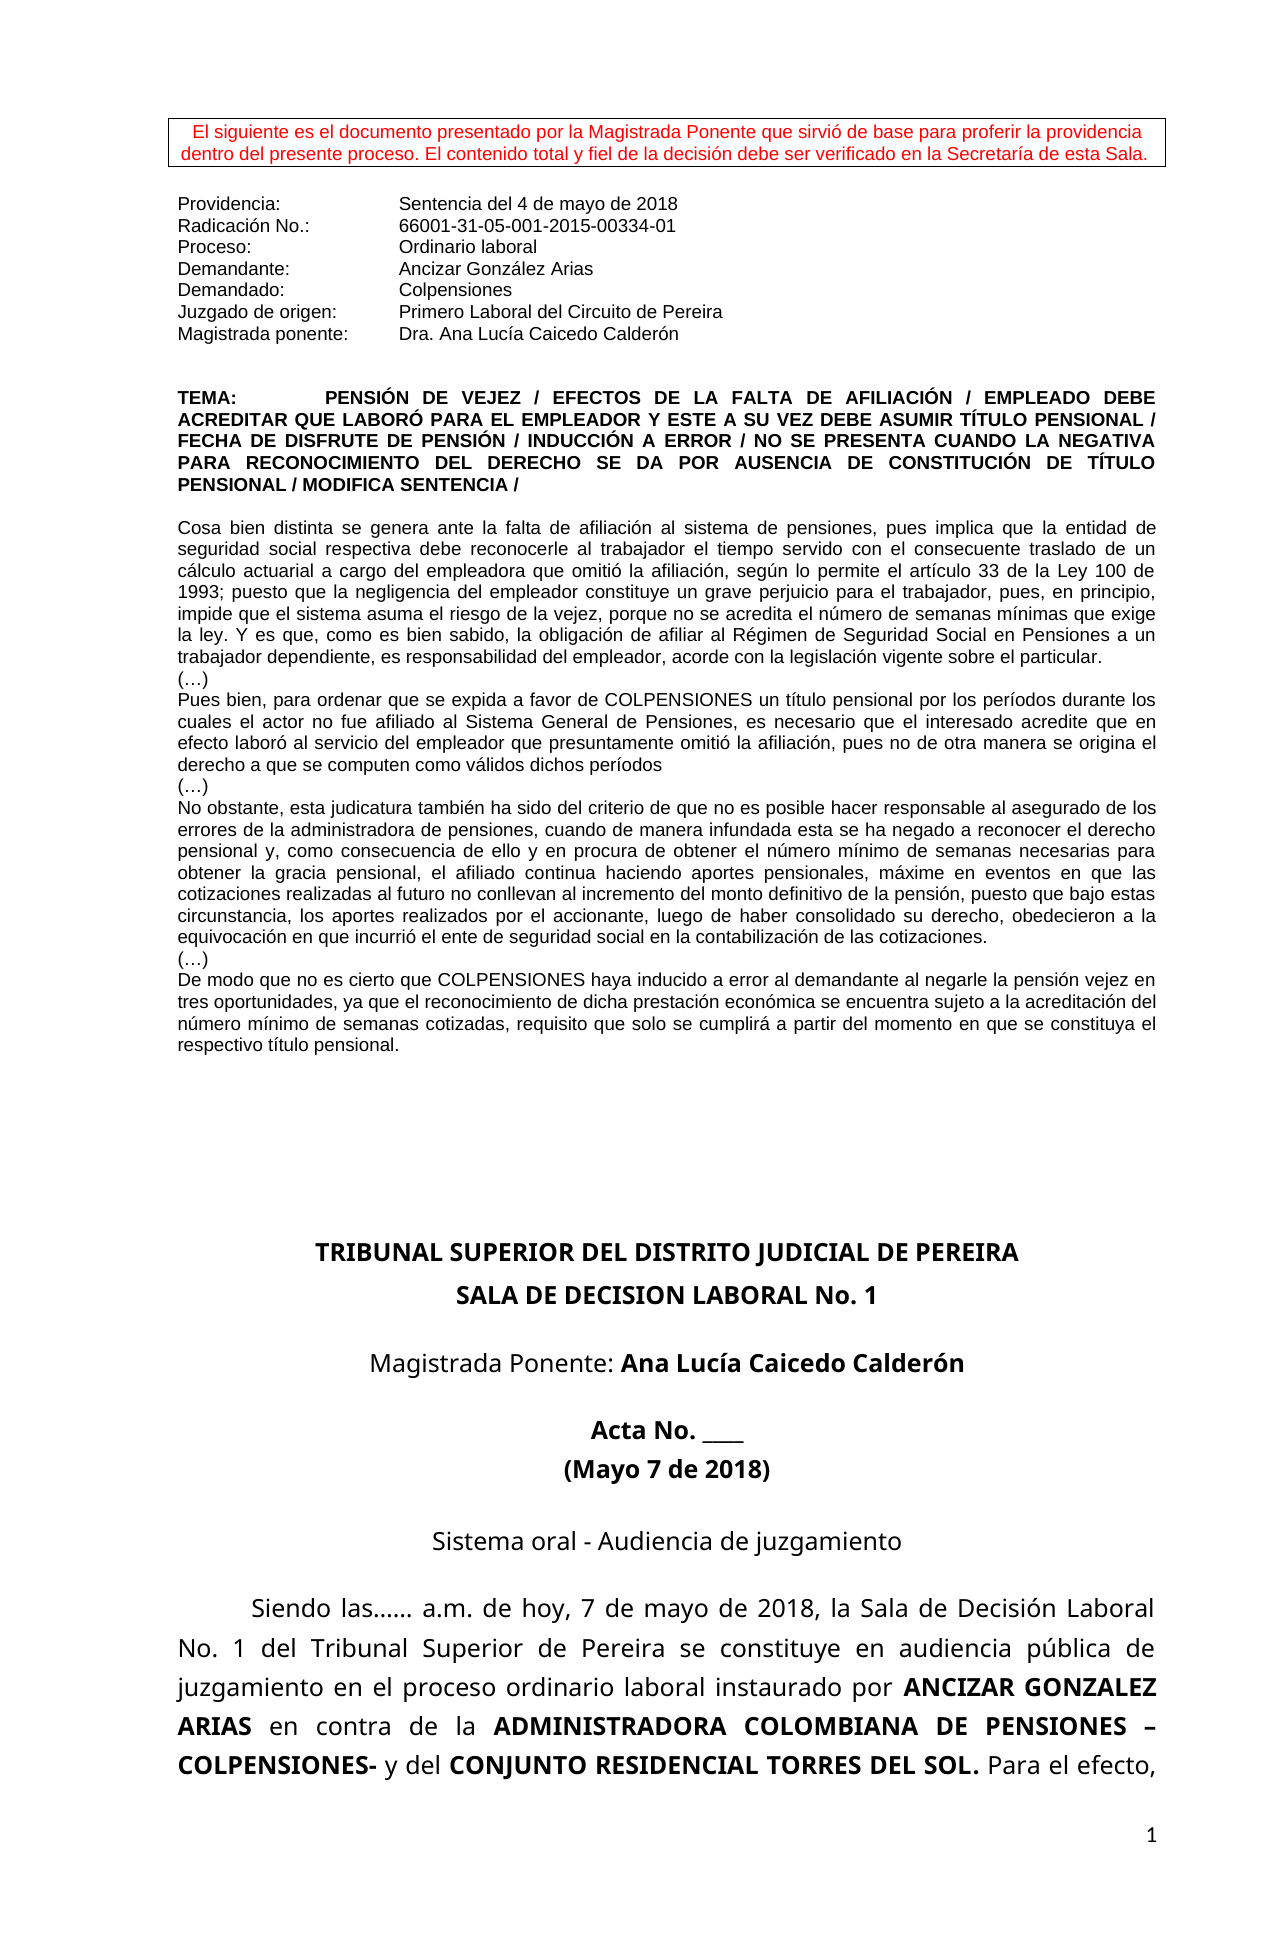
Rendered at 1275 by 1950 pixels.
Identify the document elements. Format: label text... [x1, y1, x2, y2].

text Juzgado de origen: Primero Laboral del Circuito de Pereira [177, 301, 1157, 322]
text Cosa bien distinta se genera ante la falta de afiliación al sistema de pensiones, pues implica que la entidad de seguridad social respectiva debe reconocerle al trabajador el tiempo servido con el consecuente traslado de un cálculo actuarial a cargo del empleadora que omitió la afiliación, según lo permite el artículo 33 de la Ley 100 de 1993; puesto que la negligencia del empleador constituye un grave perjuicio para el trabajador, pues, en principio, impide que el sistema asuma el riesgo de la vejez, porque no se acredita el número de semanas mínimas que exige la ley. Y es que, como es bien sabido, la obligación de afiliar al Régimen de Seguridad Social en Pensiones a un trabajador dependiente, es responsabilidad del empleador, acorde con la legislación vigente sobre el particular. [177, 516, 1157, 667]
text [177, 1591, 1157, 1782]
subtitle Sistema oral - Audiencia de juzgamiento [177, 1524, 1157, 1558]
text TEMA: PENSIÓN DE VEJEZ / EFECTOS DE LA FALTA DE AFILIACIÓN / EMPLEADO DEBE ACREDITAR QUE LABORÓ PARA EL EMPLEADOR Y ESTE A SU VEZ DEBE ASUMIR TÍTULO PENSIONAL / FECHA DE DISFRUTE DE PENSIÓN / INDUCCIÓN A ERROR / NO SE PRESENTA CUANDO LA NEGATIVA PARA RECONOCIMIENTO DEL DERECHO SE DA POR AUSENCIA DE CONSTITUCIÓN DE TÍTULO PENSIONAL / MODIFICA SENTENCIA / [177, 387, 1157, 495]
text (Mayo 7 de 2018) [177, 1452, 1157, 1486]
text Demandante: Ancizar González Arias [177, 258, 1157, 279]
text Proceso: Ordinario laboral [177, 236, 1157, 258]
text (…) [177, 667, 1157, 689]
text Magistrada ponente: Dra. Ana Lucía Caicedo Calderón [177, 322, 1157, 344]
subtitle SALA DE DECISION LABORAL No. 1 [177, 1278, 1157, 1312]
text No obstante, esta judicatura también ha sido del criterio de que no es posible hacer responsable al asegurado de los errores de la administradora de pensiones, cuando de manera infundada esta se ha negado a reconocer el derecho pensional y, como consecuencia de ello y en procura de obtener el número mínimo de semanas necesarias para obtener la gracia pensional, el afiliado continua haciendo aportes pensionales, máxime en eventos en que las cotizaciones realizadas al futuro no conllevan al incremento del monto definitivo de la pensión, puesto que bajo estas circunstancia, los aportes realizados por el accionante, luego de haber consolidado su derecho, obedecieron a la equivocación en que incurrió el ente de seguridad social en la contabilización de las cotizaciones. [177, 797, 1157, 948]
text Radicación No.: 66001-31-05-001-2015-00334-01 [177, 214, 1157, 236]
text Acta No. ____ [177, 1413, 1157, 1447]
text Demandado: Colpensiones [177, 279, 1157, 301]
text De modo que no es cierto que COLPENSIONES haya inducido a error al demandante al negarle la pensión vejez en tres oportunidades, ya que el reconocimiento de dicha prestación económica se encuentra sujeto a la acreditación del número mínimo de semanas cotizadas, requisito que solo se cumplirá a partir del momento en que se constituya el respectivo título pensional. [177, 969, 1157, 1056]
subtitle TRIBUNAL SUPERIOR DEL DISTRITO JUDICIAL DE PEREIRA [177, 1234, 1157, 1268]
text Magistrada Ponente: Ana Lucía Caicedo Calderón [177, 1345, 1157, 1379]
text Pues bien, para ordenar que se expida a favor de COLPENSIONES un título pensional por los períodos durante los cuales el actor no fue afiliado al Sistema General de Pensiones, es necesario que el interesado acredite que en efecto laboró al servicio del empleador que presuntamente omitió la afiliación, pues no de otra manera se origina el derecho a que se computen como válidos dichos períodos [177, 689, 1157, 775]
text El siguiente es el documento presentado por la Magistrada Ponente que sirvió de base para proferir la providencia dentro del presente proceso. El contenido total y fiel de la decisión debe ser verificado en la Secretaría de esta Sala. [169, 119, 1165, 166]
text (…) [177, 948, 1157, 969]
text Providencia: Sentencia del 4 de mayo de 2018 [177, 193, 1157, 214]
text (…) [177, 775, 1157, 797]
